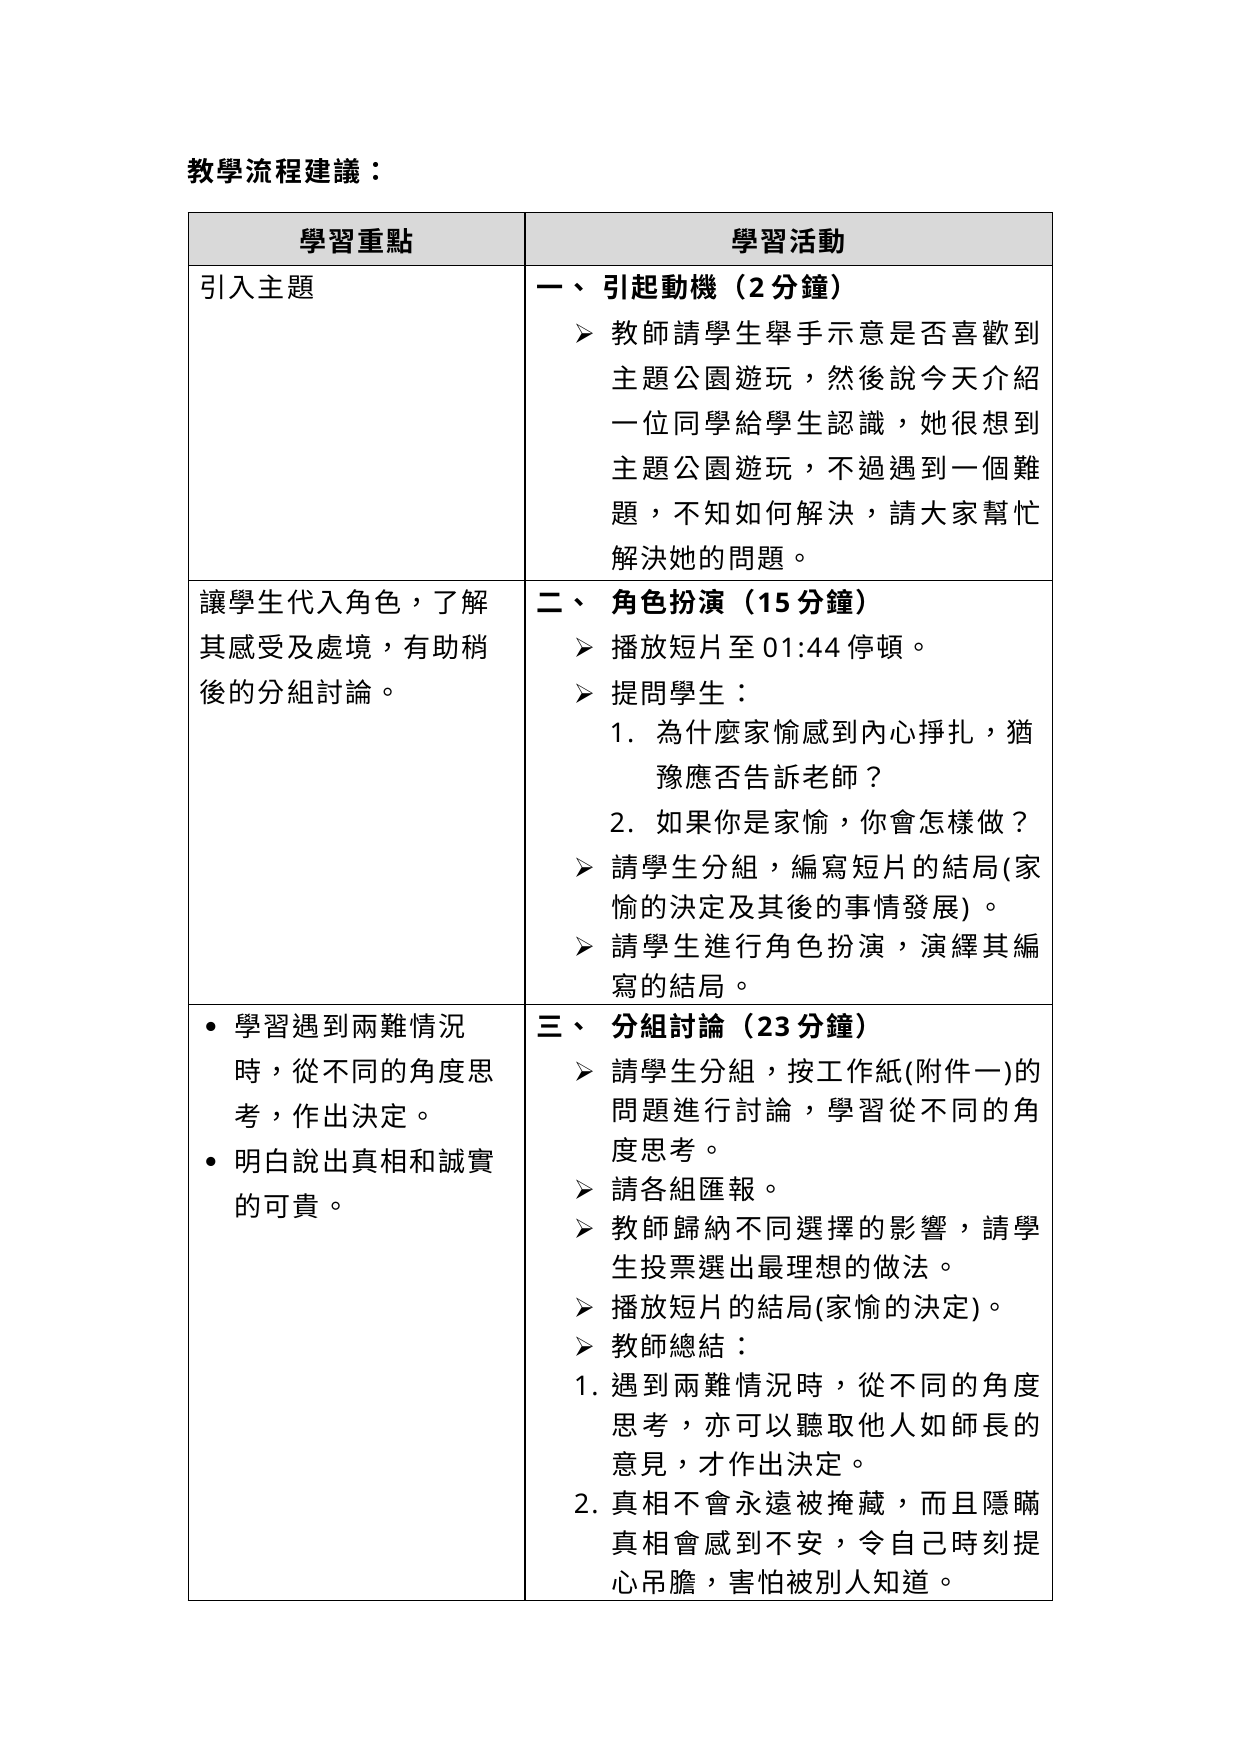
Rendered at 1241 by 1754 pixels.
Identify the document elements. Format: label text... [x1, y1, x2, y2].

text 教學流程建議： [187, 150, 1053, 189]
table_header 學習重點 [189, 213, 524, 265]
table_cell 引入主題 [189, 266, 524, 580]
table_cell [526, 1005, 1052, 1600]
table_header 學習活動 [526, 213, 1052, 265]
table_cell 二、 角色扮演（15分鐘） 播放短片至01:44停頓。 提問學生： 為什麼家愉感到內心掙扎，猶豫應否告訴老師？ 如果你是家愉，你會怎樣做？ 請學生分組，編寫短片的結局(家愉的決定及其後的事情發展) 。 請學生進行角色扮演，演繹其編寫的結局。 [526, 581, 1052, 1004]
table_cell 一、 引起動機（2分鐘） 教師請學生舉手示意是否喜歡到主題公園遊玩，然後說今天介紹一位同學給學生認識，她很想到主題公園遊玩，不過遇到一個難題，不知如何解決，請大家幫忙解決她的問題。 [526, 266, 1052, 580]
table_cell 讓學生代入角色，了解其感受及處境，有助稍 後的分組討論。 [189, 581, 524, 1004]
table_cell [189, 1005, 524, 1600]
